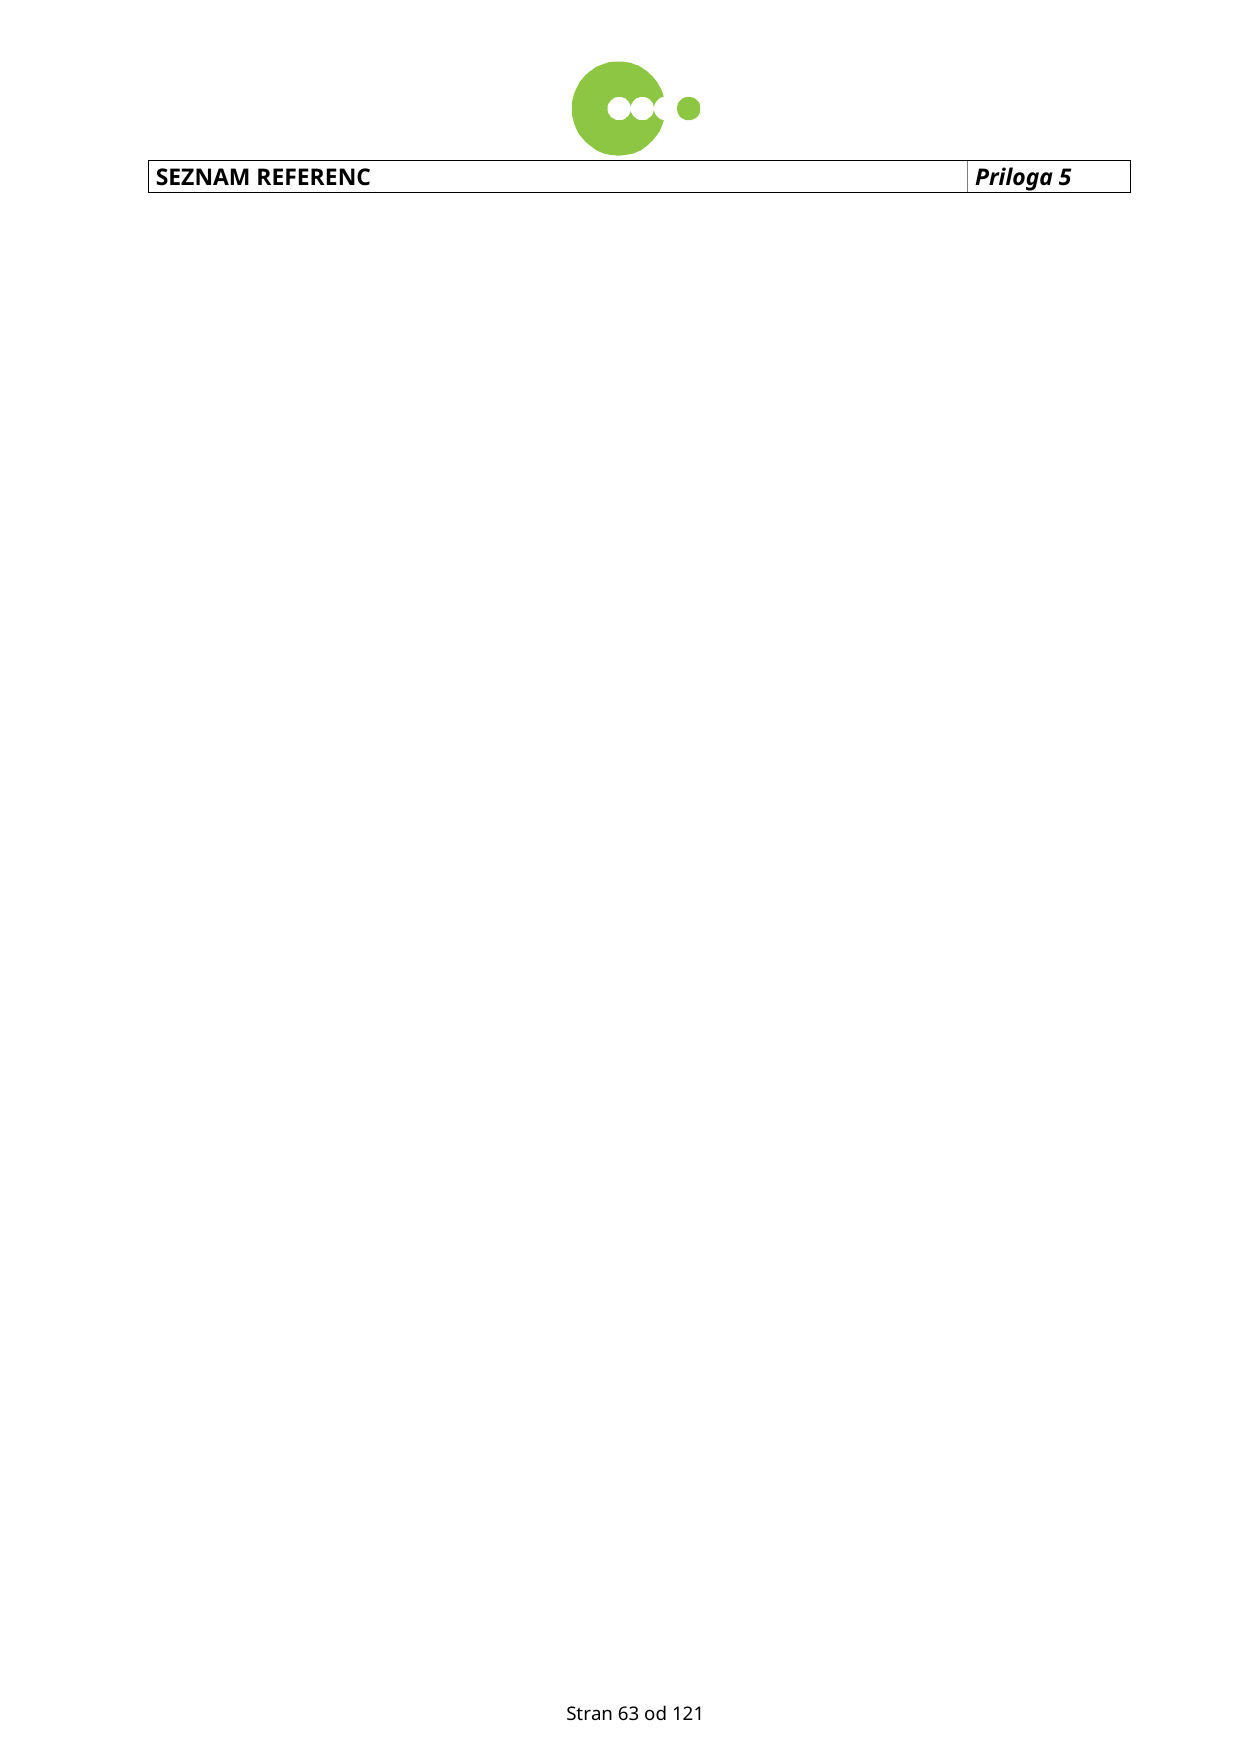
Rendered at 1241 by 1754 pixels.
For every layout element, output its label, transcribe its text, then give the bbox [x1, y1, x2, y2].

table_header SEZNAM REFERENC [149, 161, 967, 192]
table_header Priloga 5 [968, 161, 1130, 192]
